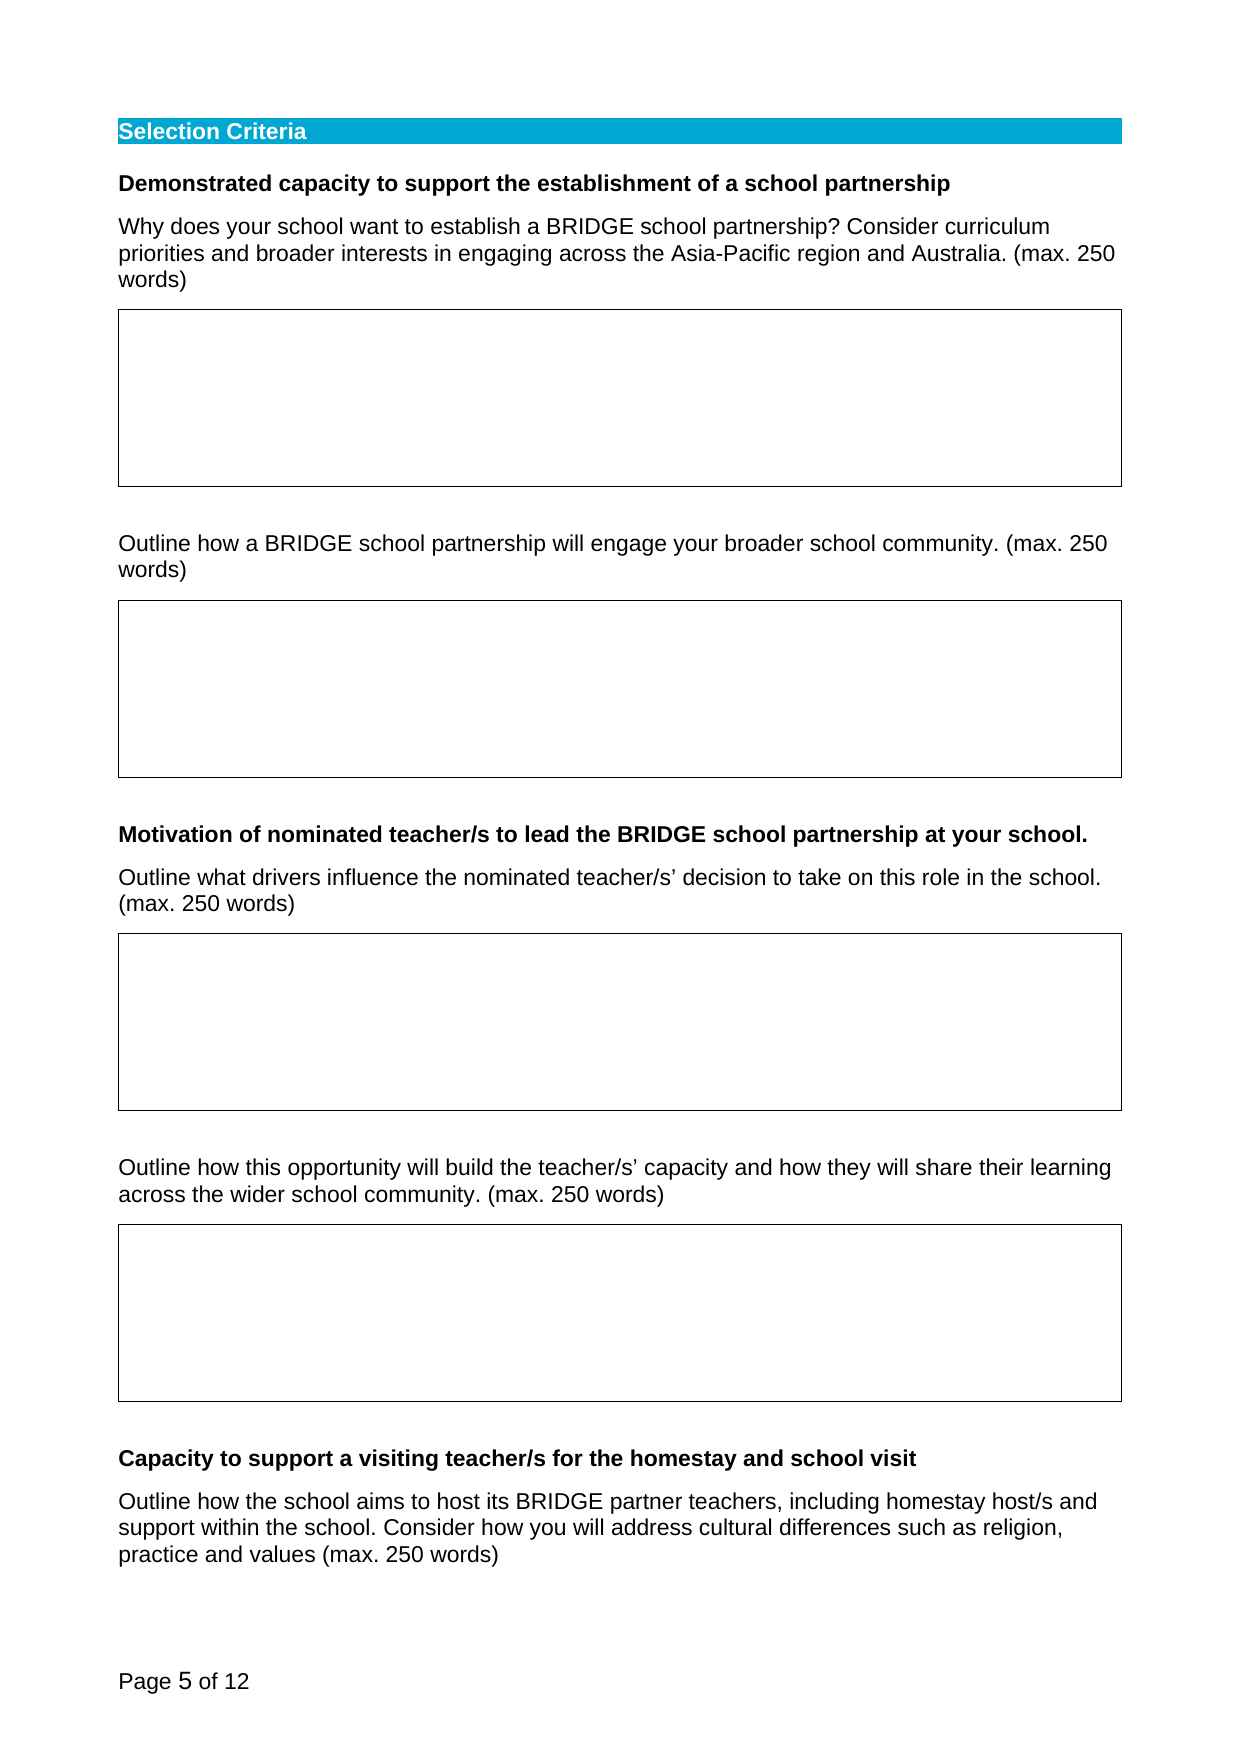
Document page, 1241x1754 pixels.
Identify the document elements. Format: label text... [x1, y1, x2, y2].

text Outline how this opportunity will build the teacher/s’ capacity and how they will share their learning across the wider school community. (max. 250 words) [118, 1154, 1122, 1207]
subtitle Selection Criteria [118, 118, 1122, 144]
text Demonstrated capacity to support the establishment of a school partnership [118, 170, 1122, 196]
text Capacity to support a visiting teacher/s for the homestay and school visit [118, 1445, 1122, 1471]
table_header [119, 934, 1121, 1110]
text Outline how the school aims to host its BRIDGE partner teachers, including homestay host/s and support within the school. Consider how you will address cultural differences such as religion, practice and values (max. 250 words) [118, 1488, 1122, 1567]
text Outline how a BRIDGE school partnership will engage your broader school community. (max. 250 words) [118, 530, 1122, 583]
table_header [119, 310, 1121, 486]
text Why does your school want to establish a BRIDGE school partnership? Consider curriculum priorities and broader interests in engaging across the Asia-Pacific region and Australia. (max. 250 words) [118, 213, 1122, 292]
table_header [119, 1225, 1121, 1401]
text Motivation of nominated teacher/s to lead the BRIDGE school partnership at your school. [118, 821, 1122, 847]
table_header [119, 601, 1121, 777]
text Outline what drivers influence the nominated teacher/s’ decision to take on this role in the school. (max. 250 words) [118, 864, 1122, 916]
